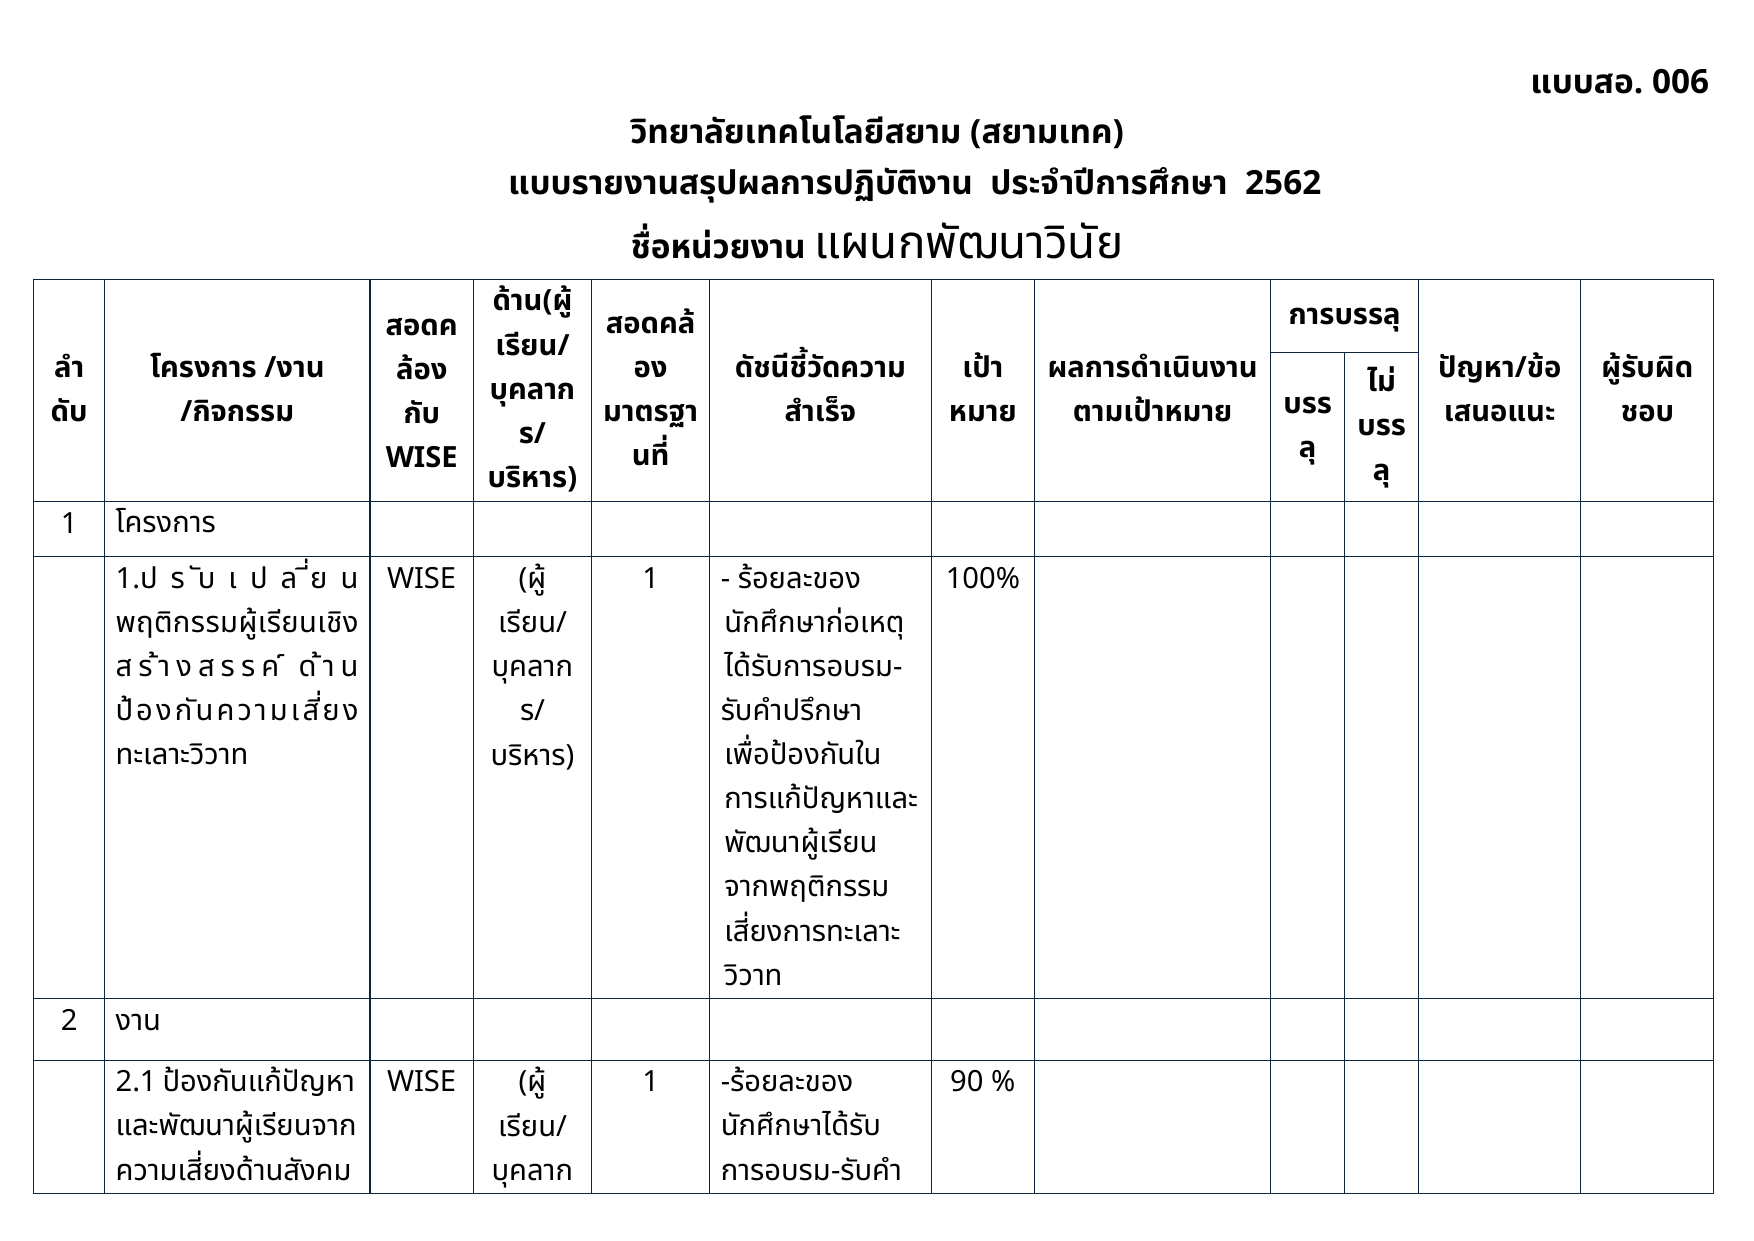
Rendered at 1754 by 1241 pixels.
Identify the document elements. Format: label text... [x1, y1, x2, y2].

table_cell [592, 999, 709, 1059]
table_cell [1419, 557, 1580, 998]
table_header การบรรลุ [1271, 280, 1418, 352]
table_cell [592, 502, 709, 556]
table_header โครงการ /งาน /กิจกรรม [105, 280, 369, 501]
table_cell 1 [592, 1061, 709, 1193]
table_cell [371, 999, 473, 1059]
table_cell [1345, 1061, 1418, 1193]
table_header ดัชนีชี้วัดความสำเร็จ [710, 280, 931, 501]
table_cell 100% [932, 557, 1034, 998]
table_header เป้าหมาย [932, 280, 1034, 501]
table_cell [1345, 557, 1418, 998]
table_cell 1 [592, 557, 709, 998]
table_cell [710, 999, 931, 1059]
table_cell [1581, 557, 1713, 998]
table_cell [1035, 502, 1270, 556]
table_cell 2.1ป้องกันแก้ปัญหาและพัฒนาผู้เรียนจากความเสี่ยงด้านสังคมและชู้สาว [105, 1061, 369, 1193]
table_cell [1035, 999, 1270, 1059]
table_cell 1 [34, 502, 104, 556]
table_cell [474, 999, 591, 1059]
table_cell [1581, 502, 1713, 556]
table_cell WISE [371, 557, 473, 998]
table_cell - ร้อยละของนักศึกษาก่อเหตุได้รับการอบรม- รับคำปรึกษา เพื่อป้องกันในการแก้ปัญหาและพัฒนาผู้เรียนจากพฤติกรรมเสี่ยงการทะเลาะวิวาท [710, 557, 931, 998]
table_cell [1271, 1061, 1344, 1193]
table_cell [1271, 999, 1344, 1059]
text ชื่อหน่วยงาน แผนกพัฒนาวินัย [45, 209, 1709, 279]
table_cell -ร้อยละของนักศึกษาได้รับการอบรม-รับคำปรึกษาจากอาจารย์-ผู้เกี่ยวข้อง เพื่อแก้ปัญหาและพัฒนาผู้เรียนจากความเสี่ยงด้านสังคมและชู้สาว [710, 1061, 931, 1193]
table_cell [710, 502, 931, 556]
table_cell [34, 557, 104, 998]
table_cell [932, 502, 1034, 556]
table_cell [1581, 1061, 1713, 1193]
table_cell 2 [34, 999, 104, 1059]
table_header ลำดับ [34, 280, 104, 501]
table_cell [1419, 1061, 1580, 1193]
table_cell (ผู้เรียน/ บุคลากร/ บริหาร) [474, 557, 591, 998]
table_cell [1581, 999, 1713, 1059]
table_header ปัญหา/ข้อเสนอแนะ [1419, 280, 1580, 501]
table_cell [34, 1061, 104, 1193]
table_cell [1271, 557, 1344, 998]
table_header ผลการดำเนินงานตามเป้าหมาย [1035, 280, 1270, 501]
table_cell WISE [371, 1061, 473, 1193]
table_cell [1419, 502, 1580, 556]
table_cell [1035, 557, 1270, 998]
text วิทยาลัยเทคโนโลยีสยาม (สยามเทค) [45, 108, 1709, 159]
table_header สอดคล้อง มาตรฐานที่ [592, 280, 709, 501]
table_cell (ผู้เรียน/ บุคลากร/ บริหาร) [474, 1061, 591, 1193]
table_cell [1419, 999, 1580, 1059]
table_cell [1345, 502, 1418, 556]
table_cell ไม่บรรลุ [1345, 353, 1418, 501]
table_cell โครงการ [105, 502, 369, 556]
table_cell งาน [105, 999, 369, 1059]
table_cell 90 % [932, 1061, 1034, 1193]
table_cell [1271, 502, 1344, 556]
subtitle แบบรายงานสรุปผลการปฏิบัติงาน ประจำปีการศึกษา 2562 [45, 159, 1709, 209]
table_header ผู้รับผิดชอบ [1581, 280, 1713, 501]
table_header สอดคล้องกับ WISE [371, 280, 473, 501]
table_header ด้าน(ผู้เรียน/บุคลากร/บริหาร) [474, 280, 591, 501]
table_cell [371, 502, 473, 556]
table_cell บรรลุ [1271, 353, 1344, 501]
table_cell [474, 502, 591, 556]
table_cell 1.ปรับเปลี่ยนพฤติกรรมผู้เรียนเชิงสร้างสรรค์ ด้านป้องกันความเสี่ยงทะเลาะวิวาท [105, 557, 369, 998]
table_cell [932, 999, 1034, 1059]
table_cell [1345, 999, 1418, 1059]
table_cell [1035, 1061, 1270, 1193]
